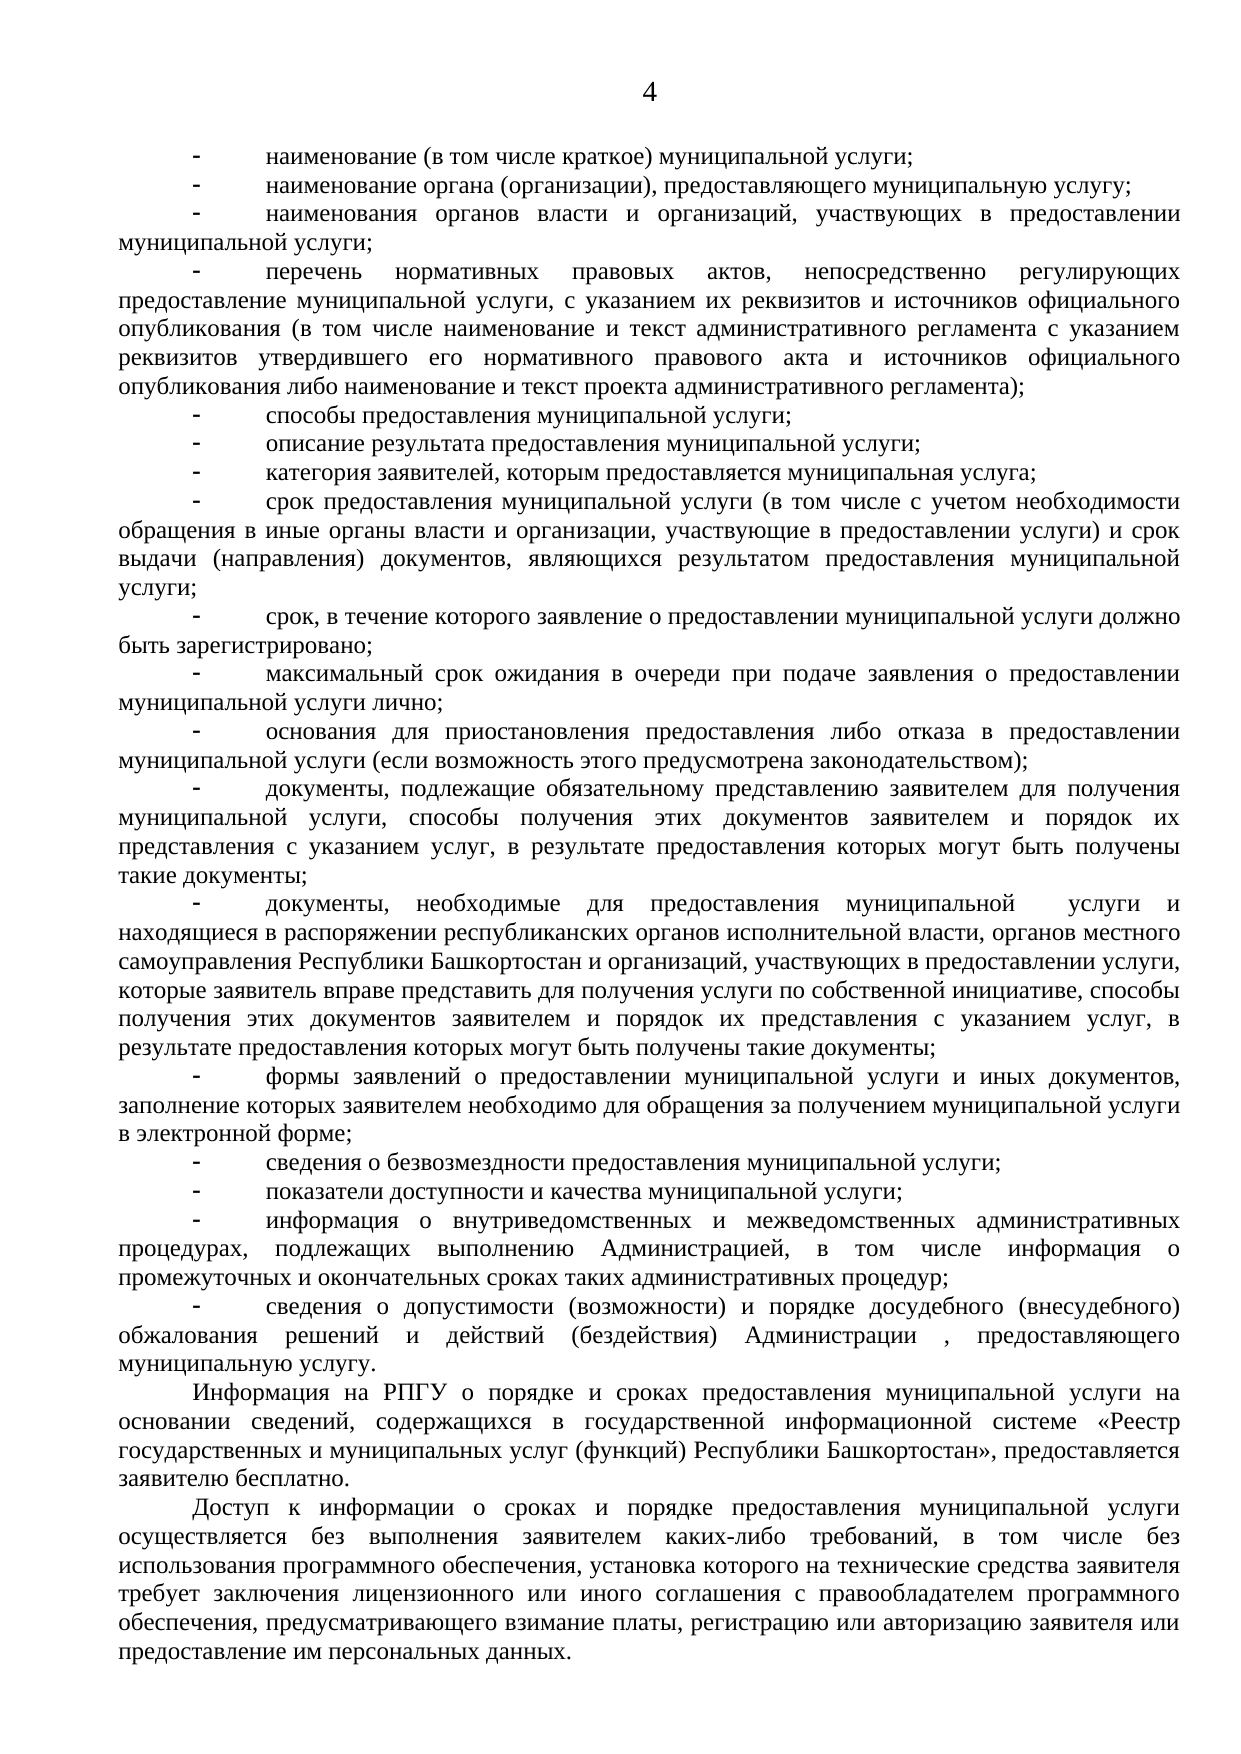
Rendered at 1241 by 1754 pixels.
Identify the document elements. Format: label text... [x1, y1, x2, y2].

list основания для приостановления предоставления либо отказа в предоставлении муниципальной услуги (если возможность этого предусмотрена законодательством); [118, 716, 1181, 773]
list максимальный срок ожидания в очереди при подаче заявления о предоставлении муниципальной услуги лично; [118, 658, 1181, 716]
list информация о внутриведомственных и межведомственных административных процедурах, подлежащих выполнению Администрацией, в том числе информация о промежуточных и окончательных сроках таких административных процедур; [118, 1205, 1181, 1291]
list наименование (в том числе краткое) муниципальной услуги; [118, 141, 1181, 170]
text Доступ к информации о сроках и порядке предоставления муниципальной услуги осуществляется без выполнения заявителем каких-либо требований, в том числе без использования программного обеспечения, установка которого на технические средства заявителя требует заключения лицензионного или иного соглашения с правообладателем программного обеспечения, предусматривающего взимание платы, регистрацию или авторизацию заявителя или предоставление им персональных данных. [118, 1492, 1181, 1665]
list наименования органов власти и организаций, участвующих в предоставлении муниципальной услуги; [118, 198, 1181, 256]
text Информация на РПГУ о порядке и сроках предоставления муниципальной услуги на основании сведений, содержащихся в государственной информационной системе «Реестр государственных и муниципальных услуг (функций) Республики Башкортостан», предоставляется заявителю бесплатно. [118, 1377, 1181, 1492]
list документы, необходимые для предоставления муниципальной услуги и находящиеся в распоряжении республиканских органов исполнительной власти, органов местного самоуправления Республики Башкортостан и организаций, участвующих в предоставлении услуги, которые заявитель вправе представить для получения услуги по собственной инициативе, способы получения этих документов заявителем и порядок их представления с указанием услуг, в результате предоставления которых могут быть получены такие документы; [118, 888, 1181, 1061]
list способы предоставления муниципальной услуги; [118, 400, 1181, 428]
list формы заявлений о предоставлении муниципальной услуги и иных документов, заполнение которых заявителем необходимо для обращения за получением муниципальной услуги в электронной форме; [118, 1061, 1181, 1147]
list наименование органа (организации), предоставляющего муниципальную услугу; [118, 170, 1181, 198]
list описание результата предоставления муниципальной услуги; [118, 428, 1181, 457]
list сведения о безвозмездности предоставления муниципальной услуги; [118, 1147, 1181, 1176]
list документы, подлежащие обязательному представлению заявителем для получения муниципальной услуги, способы получения этих документов заявителем и порядок их представления с указанием услуг, в результате предоставления которых могут быть получены такие документы; [118, 773, 1181, 888]
list сведения о допустимости (возможности) и порядке досудебного (внесудебного) обжалования решений и действий (бездействия) Администрации , предоставляющего муниципальную услугу. [118, 1291, 1181, 1377]
list срок предоставления муниципальной услуги (в том числе с учетом необходимости обращения в иные органы власти и организации, участвующие в предоставлении услуги) и срок выдачи (направления) документов, являющихся результатом предоставления муниципальной услуги; [118, 486, 1181, 601]
list срок, в течение которого заявление о предоставлении муниципальной услуги должно быть зарегистрировано; [118, 601, 1181, 658]
list показатели доступности и качества муниципальной услуги; [118, 1176, 1181, 1205]
list перечень нормативных правовых актов, непосредственно регулирующих предоставление муниципальной услуги, с указанием их реквизитов и источников официального опубликования (в том числе наименование и текст административного регламента с указанием реквизитов утвердившего его нормативного правового акта и источников официального опубликования либо наименование и текст проекта административного регламента); [118, 256, 1181, 400]
list категория заявителей, которым предоставляется муниципальная услуга; [118, 457, 1181, 486]
